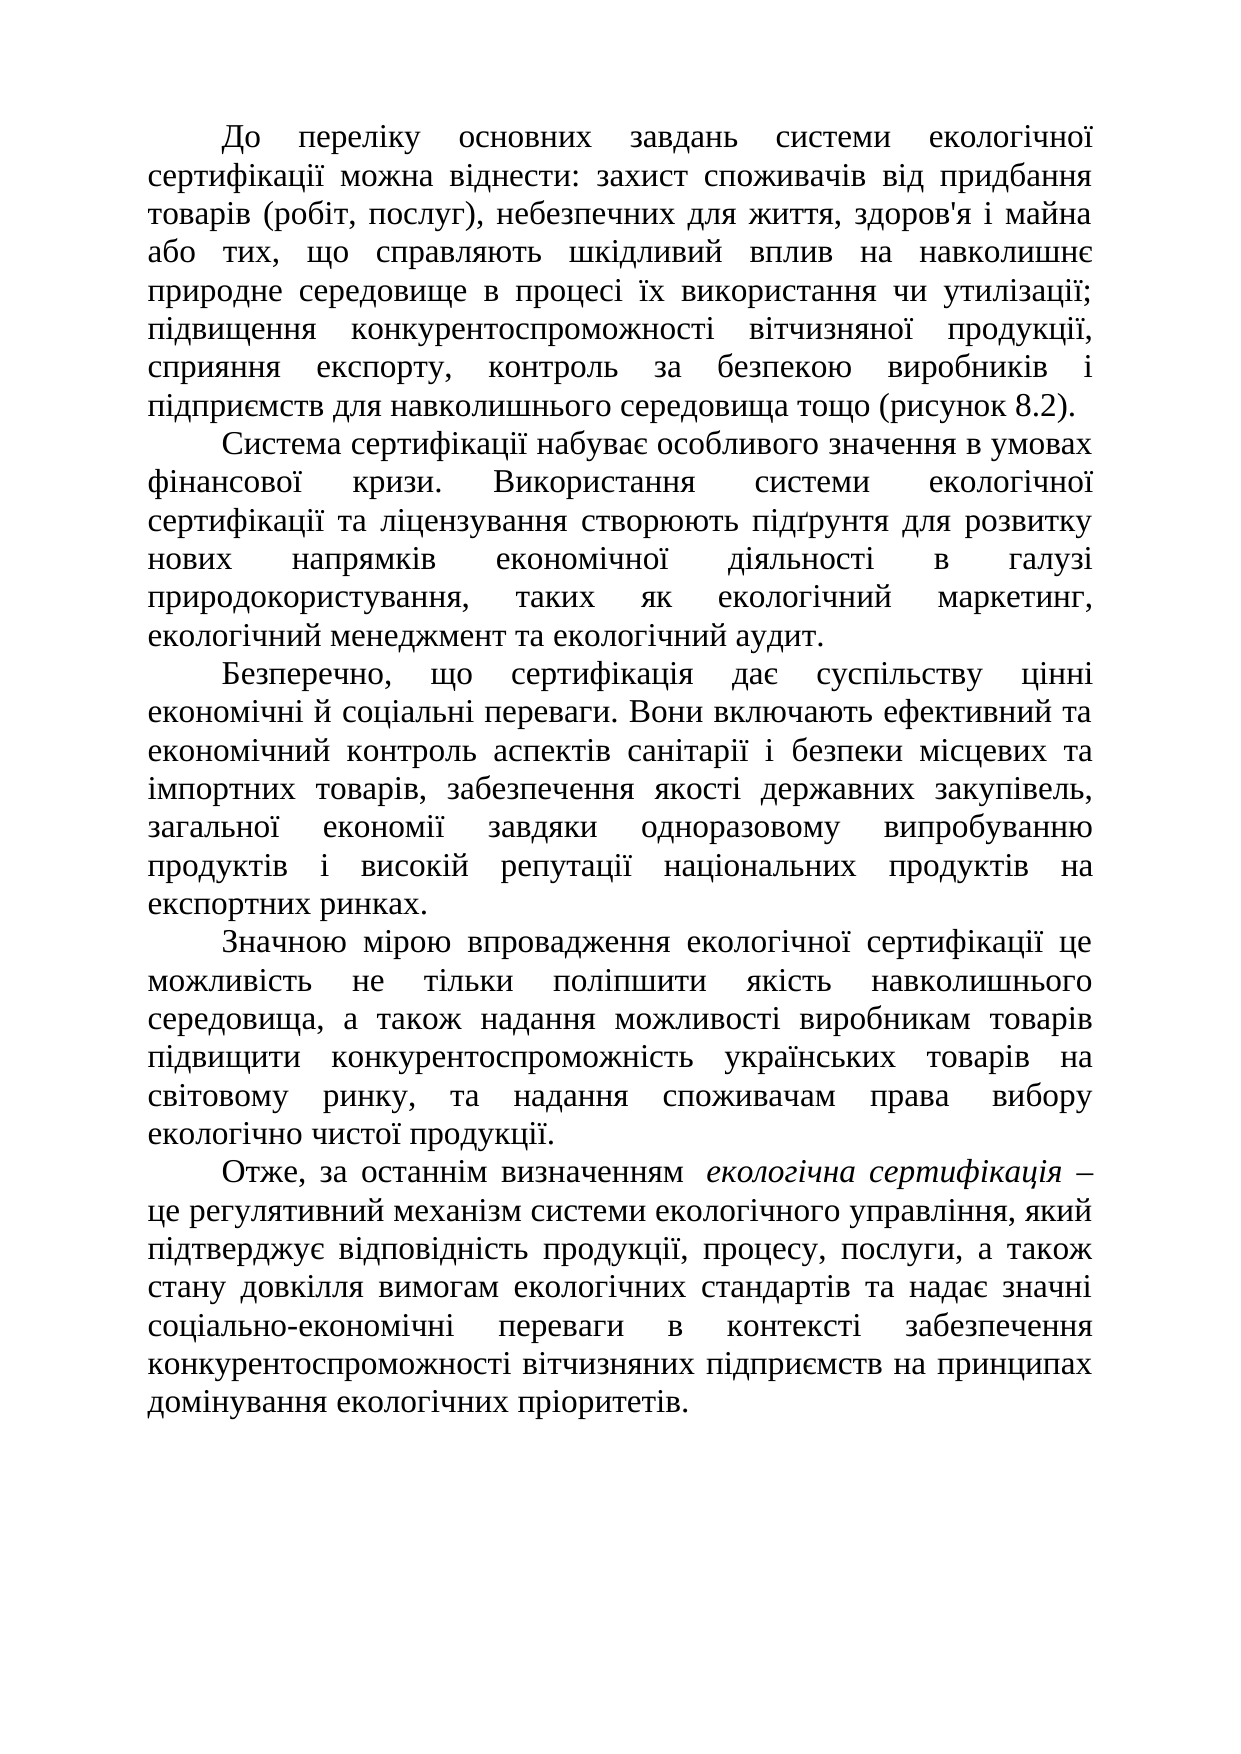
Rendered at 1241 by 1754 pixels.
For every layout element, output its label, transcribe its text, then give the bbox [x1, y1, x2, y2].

text Безперечно, що сертифікація дає суспільству цінні економічні й соціальні переваги. Вони включають ефективний та економічний контроль аспектів санітарії і безпеки місцевих та імпортних товарів, забезпечення якості державних закупівель, загальної економії завдяки одноразовому випробуванню продуктів і високій репутації національних продуктів на експортних ринках. [147, 653, 1093, 922]
text Отже, за останнім визначенням екологічна сертифікація – це регулятивний механізм системи екологічного управління, який підтверджує відповідність продукції, процесу, послуги, а також стану довкілля вимогам екологічних стандартів та надає значні соціально-економічні переваги в контексті забезпечення конкурентоспроможності вітчизняних підприємств на принципах домінування екологічних пріоритетів. [147, 1152, 1093, 1420]
text Значною мірою впровадження екологічної сертифікації це можливість не тільки поліпшити якість навколишнього середовища, а також надання можливості виробникам товарів підвищити конкурентоспроможність українських товарів на світовому ринку, та надання споживачам права вибору екологічно чистої продукції. [147, 922, 1093, 1152]
text Система сертифікації набуває особливого значення в умовах фінансової кризи. Використання системи екологічної сертифікації та ліцензування створюють підґрунтя для розвитку нових напрямків економічної діяльності в галузі природокористування, таких як екологічний маркетинг, екологічний менеджмент та екологічний аудит. [147, 423, 1093, 653]
text До переліку основних завдань системи екологічної сертифікації можна віднести: захист споживачів від придбання товарів (робіт, послуг), небезпечних для життя, здоров'я і майна або тих, що справляють шкідливий вплив на навколишнє природне середовище в процесі їх використання чи утилізації; підвищення конкурентоспроможності вітчизняної продукції, сприяння експорту, контроль за безпекою виробників і підприємств для навколишнього середовища тощо (рисунок 8.2). [147, 116, 1093, 423]
